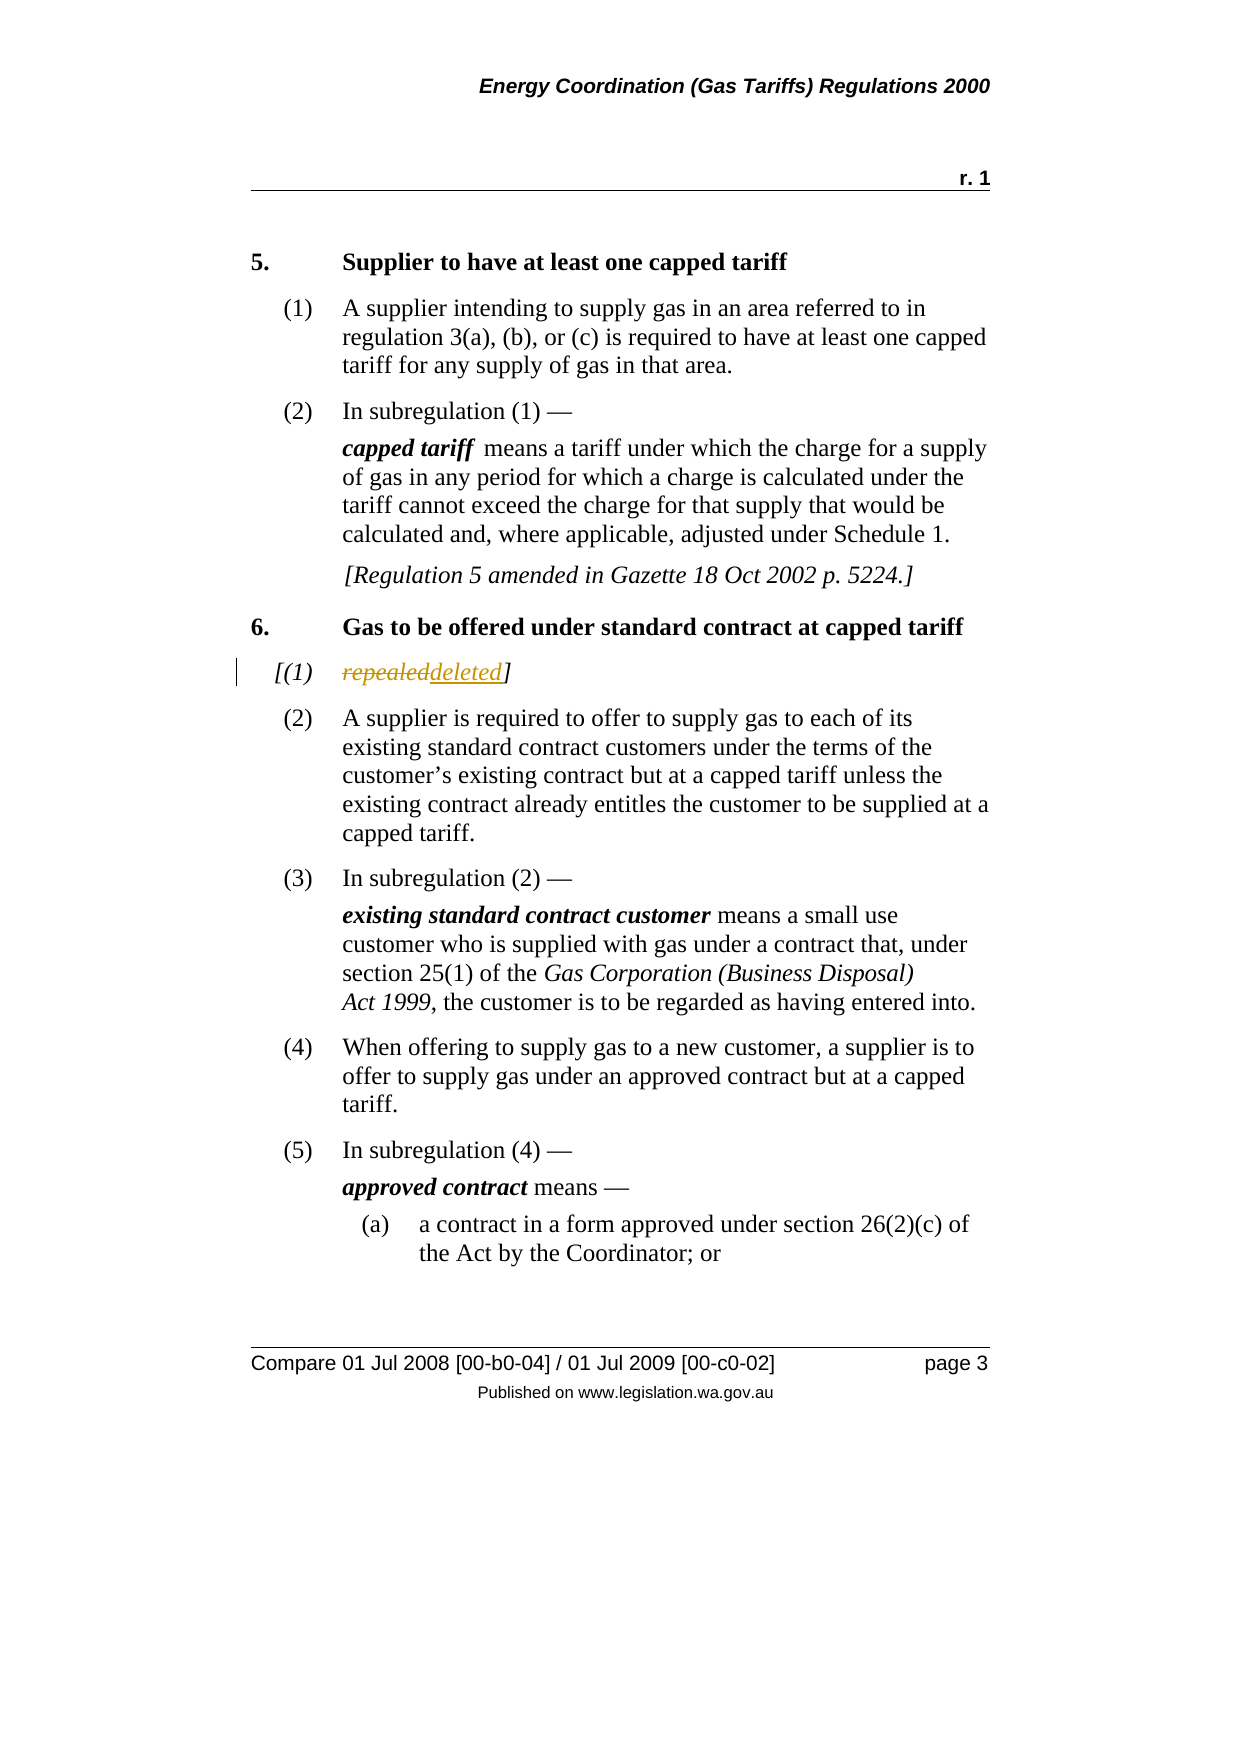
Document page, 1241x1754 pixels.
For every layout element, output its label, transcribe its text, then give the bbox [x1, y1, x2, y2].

text (3) In subregulation (2) — [251, 863, 990, 892]
text (4) When offering to supply gas to a new customer, a supplier is to offer to supply gas under an approved contract but at a capped tariff. [251, 1032, 990, 1118]
text capped tariff means a tariff under which the charge for a supply of gas in any period for which a charge is calculated under the tariff cannot exceed the charge for that supply that would be calculated and, where applicable, adjusted under Schedule 1. [251, 433, 990, 548]
text existing standard contract customer means a small use customer who is supplied with gas under a contract that, under section 25(1) of the Gas Corporation (Business Disposal) Act 1999, the customer is to be regarded as having entered into. [251, 900, 990, 1015]
subtitle 5. Supplier to have at least one capped tariff [251, 247, 990, 276]
text (2) In subregulation (1) — [251, 396, 990, 424]
text (5) In subregulation (4) — [251, 1135, 990, 1164]
text [(1) ] [251, 657, 990, 686]
text [Regulation 5 amended in Gazette 18 Oct 2002 p. 5224.] [251, 560, 990, 589]
subtitle 6. Gas to be offered under standard contract at capped tariff [251, 612, 990, 641]
text approved contract means — [251, 1172, 990, 1201]
text (a) a contract in a form approved under section 26(2)(c) of the Act by the Coordinator; or [251, 1209, 990, 1267]
text (2) A supplier is required to offer to supply gas to each of its existing standard contract customers under the terms of the customer’s existing contract but at a capped tariff unless the existing contract already entitles the customer to be supplied at a capped tariff. [251, 703, 990, 847]
text (1) A supplier intending to supply gas in an area referred to in regulation 3(a), (b), or (c) is required to have at least one capped tariff for any supply of gas in that area. [251, 293, 990, 379]
